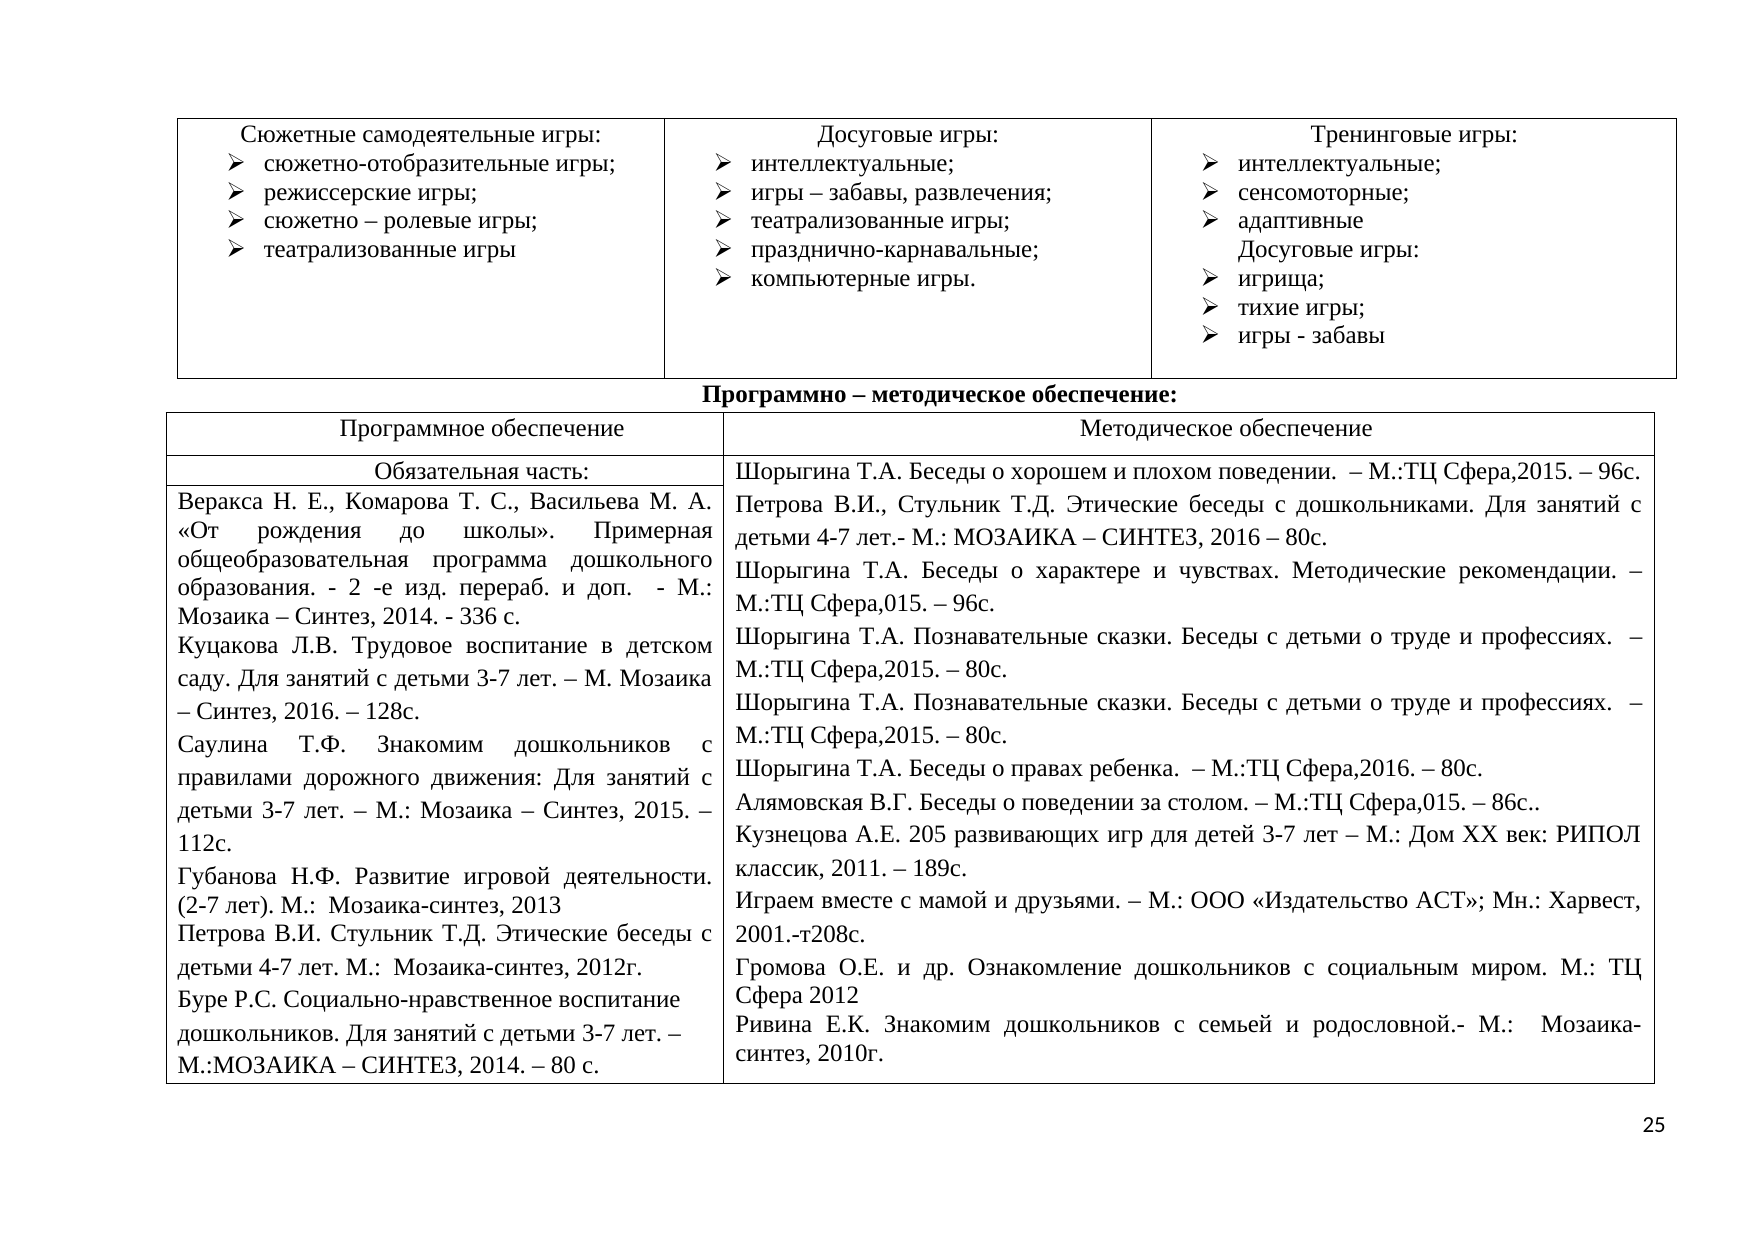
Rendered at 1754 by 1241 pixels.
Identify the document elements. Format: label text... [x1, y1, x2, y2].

text Программно – методическое обеспечение: [214, 379, 1665, 408]
table_header Программное обеспечение [167, 413, 723, 455]
table_cell Досуговые игры: интеллектуальные; игры – забавы, развлечения; театрализованные игры; празднично-карнавальные; компьютерные игры. [665, 119, 1151, 378]
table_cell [167, 486, 723, 1083]
table_cell Сюжетные самодеятельные игры: сюжетно-отобразительные игры; режиссерские игры; сюжетно – ролевые игры; театрализованные игры [178, 119, 664, 378]
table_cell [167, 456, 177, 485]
table_cell Шорыгина Т.А. Беседы о хорошем и плохом поведении. – М.:ТЦ Сфера,2015. – 96с. Петрова В.И., Стульник Т.Д. Этические беседы с дошкольниками. Для занятий с детьми 4-7 лет.- М.: МОЗАИКА – СИНТЕЗ, 2016 – 80с. Шорыгина Т.А. Беседы о характере и чувствах. Методические рекомендации. – М.:ТЦ Сфера,015. – 96с. Шорыгина Т.А. Познавательные сказки. Беседы с детьми о труде и профессиях. – М.:ТЦ Сфера,2015. – 80с. Шорыгина Т.А. Познавательные сказки. Беседы с детьми о труде и профессиях. – М.:ТЦ Сфера,2015. – 80с. Шорыгина Т.А. Беседы о правах ребенка. – М.:ТЦ Сфера,2016. – 80с. Алямовская В.Г. Беседы о поведении за столом. – М.:ТЦ Сфера,015. – 86с.. Кузнецова А.Е. 205 развивающих игр для детей 3-7 лет – М.: Дом ХХ век: РИПОЛ классик, 2011. – 189с. Играем вместе с мамой и друзьями. – М.: ООО «Издательство АСТ»; Мн.: Харвест, 2001.-т208с. Громова О.Е. и др. Ознакомление дошкольников с социальным миром. М.: ТЦ Сфера 2012 Ривина Е.К. Знакомим дошкольников с семьей и родословной.- М.: Мозаика-синтез, 2010г. Кошарская А.В., Рыжкова И.В. «Прогулка по Красноярску». Издательство «Красноярский писатель». Красноярск, 2010. Комплексные занятия с детьми среднего и старшего дошкольного возраста по разделу «Социальный мир» (программа «Детство») / авт. составитель О.Ф.Горбатенко. - Волгоград: Учитель, 2007. -188с. Аралина Н.А. Ознакомление дошкольников с правилами пожарной безопасности. – М.: «Издательство Скрипторий 2003», 2008. – 72с. [724, 456, 1654, 1083]
table_cell Тренинговые игры: интеллектуальные; сенсомоторные; адаптивные Досуговые игры: игрища; тихие игры; игры - забавы [1152, 119, 1676, 378]
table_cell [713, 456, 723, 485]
table_header Методическое обеспечение [724, 413, 1654, 455]
